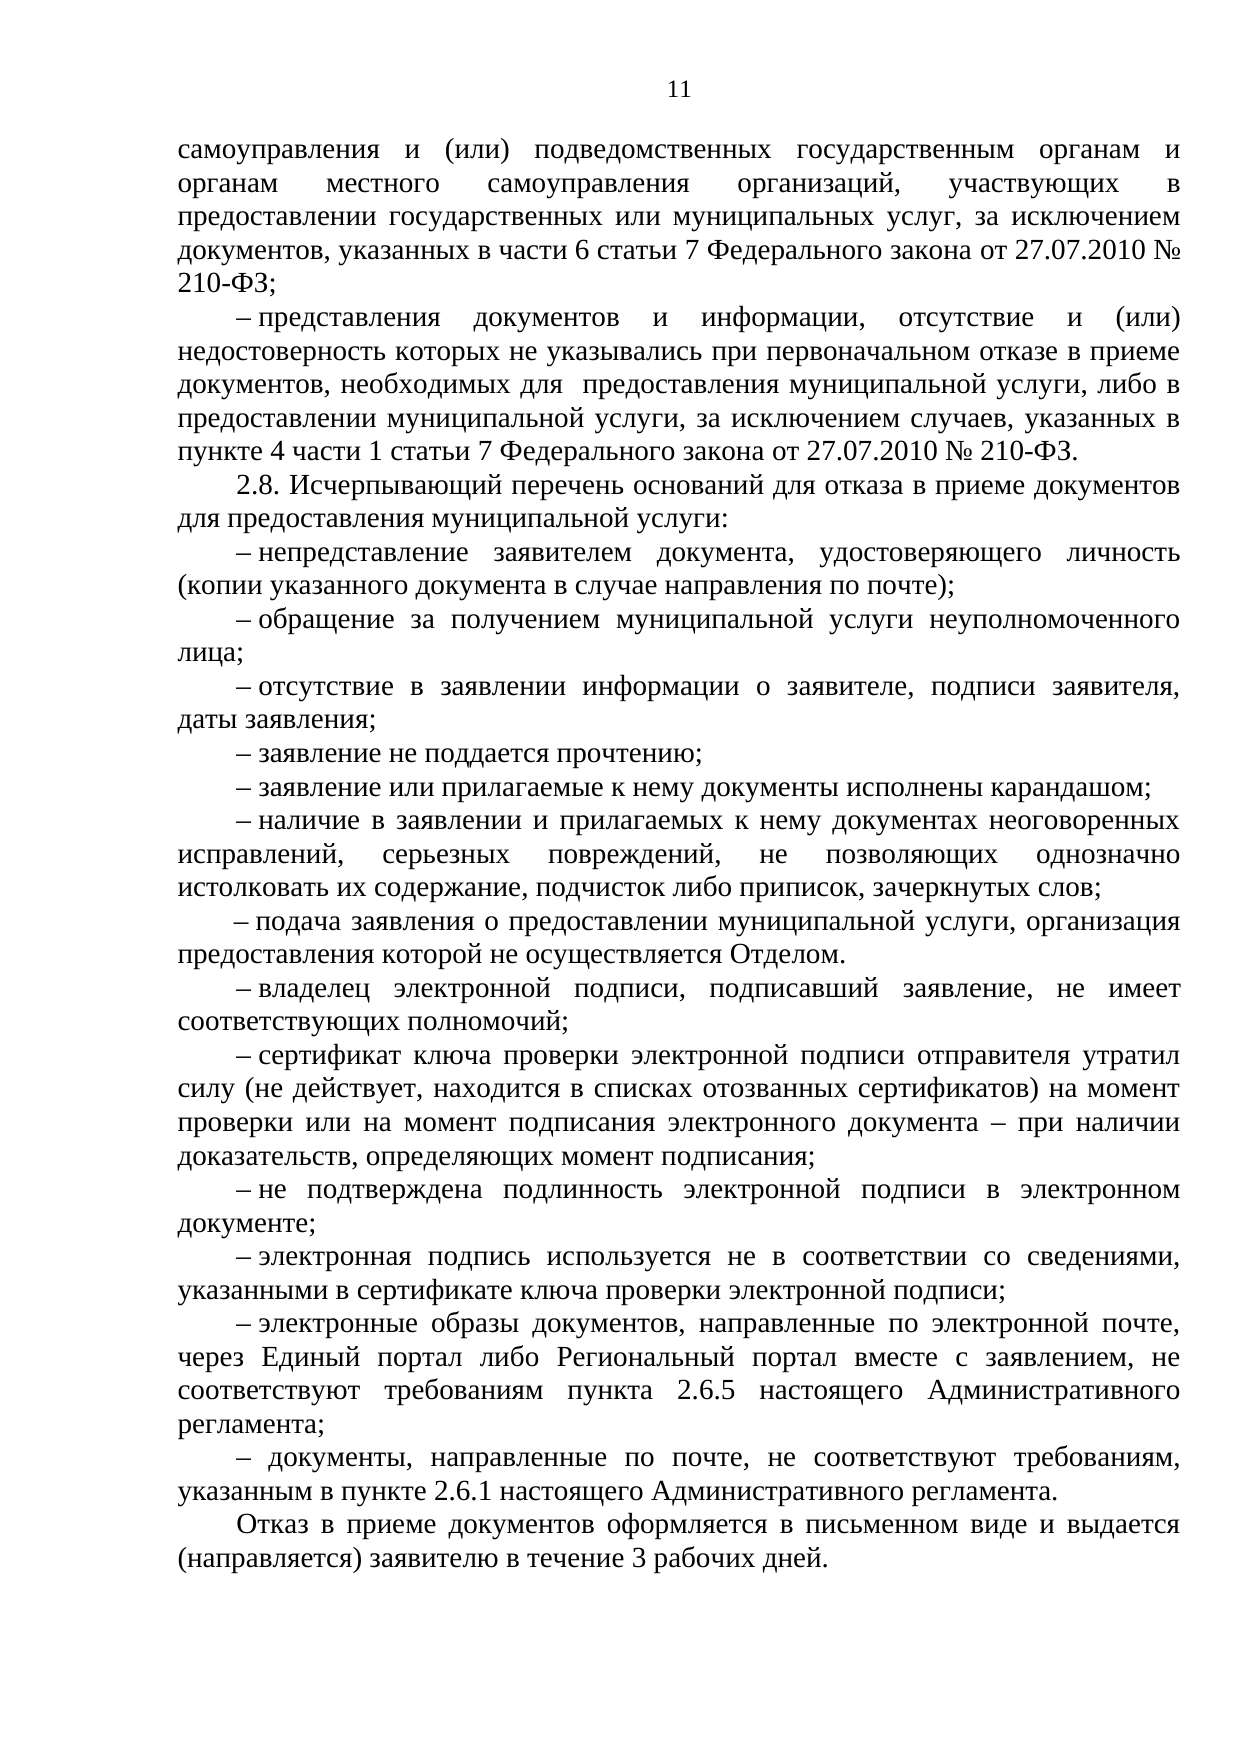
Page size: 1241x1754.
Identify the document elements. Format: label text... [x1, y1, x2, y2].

text – заявление или прилагаемые к нему документы исполнены карандашом; [177, 769, 1181, 802]
text – сертификат ключа проверки электронной подписи отправителя утратил силу (не действует, находится в списках отозванных сертификатов) на момент проверки или на момент подписания электронного документа – при наличии доказательств, определяющих момент подписания; [177, 1037, 1181, 1171]
text – подача заявления о предоставлении муниципальной услуги, организация предоставления которой не осуществляется Отделом. [177, 903, 1181, 970]
text – заявление не поддается прочтению; [177, 735, 1181, 769]
text – обращение за получением муниципальной услуги неуполномоченного лица; [177, 601, 1181, 668]
text – наличие в заявлении и прилагаемых к нему документах неоговоренных исправлений, серьезных повреждений, не позволяющих однозначно истолковать их содержание, подчисток либо приписок, зачеркнутых слов; [177, 802, 1181, 903]
text Отказ в приеме документов оформляется в письменном виде и выдается (направляется) заявителю в течение 3 рабочих дней. [177, 1507, 1181, 1574]
text – владелец электронной подписи, подписавший заявление, не имеет соответствующих полномочий; [177, 970, 1181, 1037]
text – представления документов и информации, отсутствие и (или) недостоверность которых не указывались при первоначальном отказе в приеме документов, необходимых для предоставления муниципальной услуги, либо в предоставлении муниципальной услуги, за исключением случаев, указанных в пункте 4 части 1 статьи 7 Федерального закона от 27.07.2010 № 210-ФЗ. [177, 299, 1181, 467]
text – электронные образы документов, направленные по электронной почте, через Единый портал либо Региональный портал вместе с заявлением, не соответствуют требованиям пункта 2.6.5 настоящего Административного регламента; [177, 1305, 1181, 1439]
text – отсутствие в заявлении информации о заявителе, подписи заявителя, даты заявления; [177, 668, 1181, 735]
text – непредставление заявителем документа, удостоверяющего личность (копии указанного документа в случае направления по почте); [177, 534, 1181, 601]
text – документы, направленные по почте, не соответствуют требованиям, указанным в пункте 2.6.1 настоящего Административного регламента. [177, 1439, 1181, 1507]
text 2.8. Исчерпывающий перечень оснований для отказа в приеме документов для предоставления муниципальной услуги: [177, 467, 1181, 534]
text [177, 131, 1181, 299]
text – не подтверждена подлинность электронной подписи в электронном документе; [177, 1171, 1181, 1238]
text – электронная подпись используется не в соответствии со сведениями, указанными в сертификате ключа проверки электронной подписи; [177, 1238, 1181, 1305]
